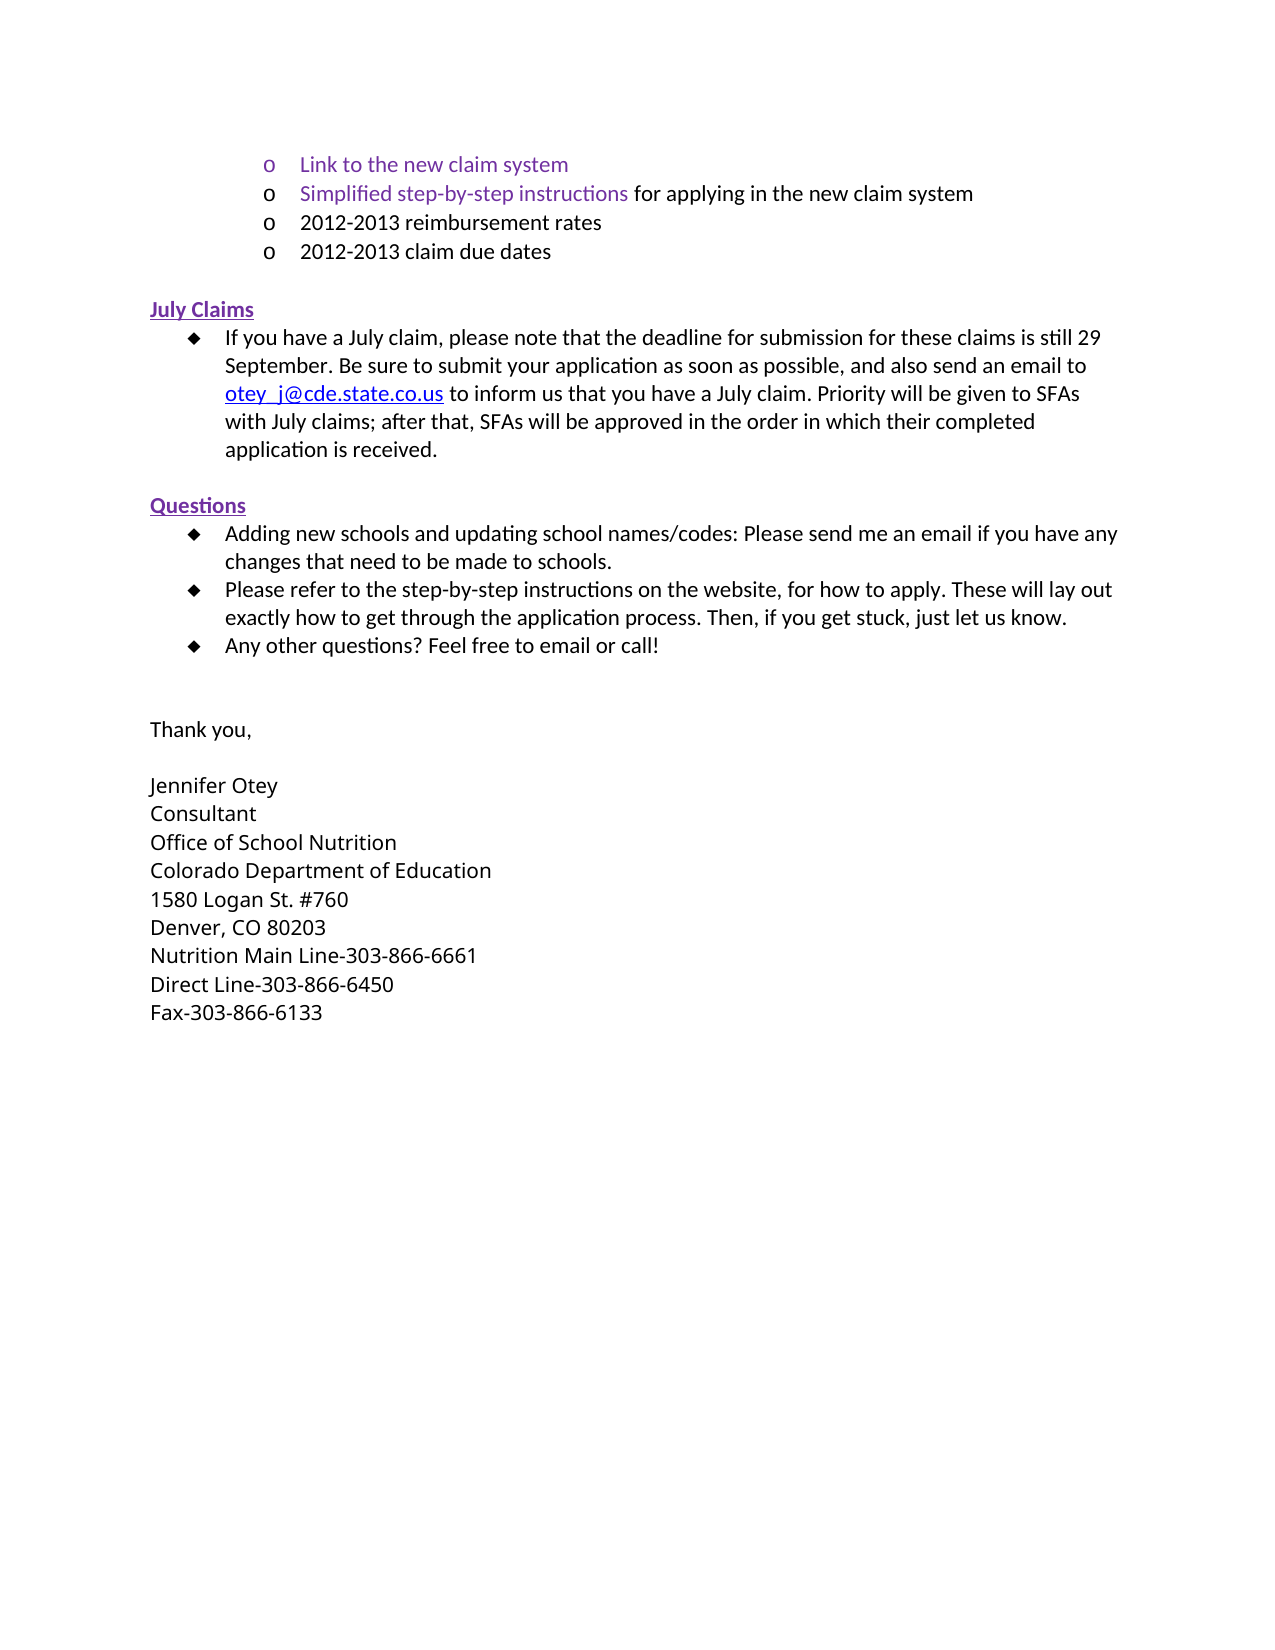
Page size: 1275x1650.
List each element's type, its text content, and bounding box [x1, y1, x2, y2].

list 2012-2013 claim due dates [262, 237, 1125, 267]
list 2012-2013 reimbursement rates [262, 208, 1125, 237]
list Any other questions? Feel free to email or call! [187, 631, 1125, 659]
list Please refer to the step-by-step instructions on the website, for how to apply. These will lay out exactly how to get through the application process. Then, if you get stuck, just let us know. [187, 575, 1125, 631]
text July Claims [150, 295, 1125, 323]
text Thank you, [150, 715, 1125, 743]
text Questions [150, 491, 1125, 519]
text Direct Line-303-866-6450 [150, 970, 1125, 998]
text Office of School Nutrition [150, 828, 1125, 856]
text 1580 Logan St. #760 [150, 885, 1125, 913]
text Consultant [150, 799, 1125, 828]
text Denver, CO 80203 [150, 913, 1125, 942]
text Fax-303-866-6133 [150, 998, 1125, 1027]
text Jennifer Otey [150, 771, 1125, 799]
text Nutrition Main Line-303-866-6661 [150, 942, 1125, 970]
list If you have a July claim, please note that the deadline for submission for these claims is still 29 September. Be sure to submit your application as soon as possible, and also send an email to otey_j@cde.state.co.us to inform us that you have a July claim. Priority will be given to SFAs with July claims; after that, SFAs will be approved in the order in which their completed application is received. [187, 323, 1125, 463]
text Colorado Department of Education [150, 856, 1125, 885]
list Link to the new claim system [262, 150, 1125, 179]
list Adding new schools and updating school names/codes: Please send me an email if you have any changes that need to be made to schools. [187, 519, 1125, 575]
list Simplified step-by-step instructions for applying in the new claim system [262, 179, 1125, 208]
